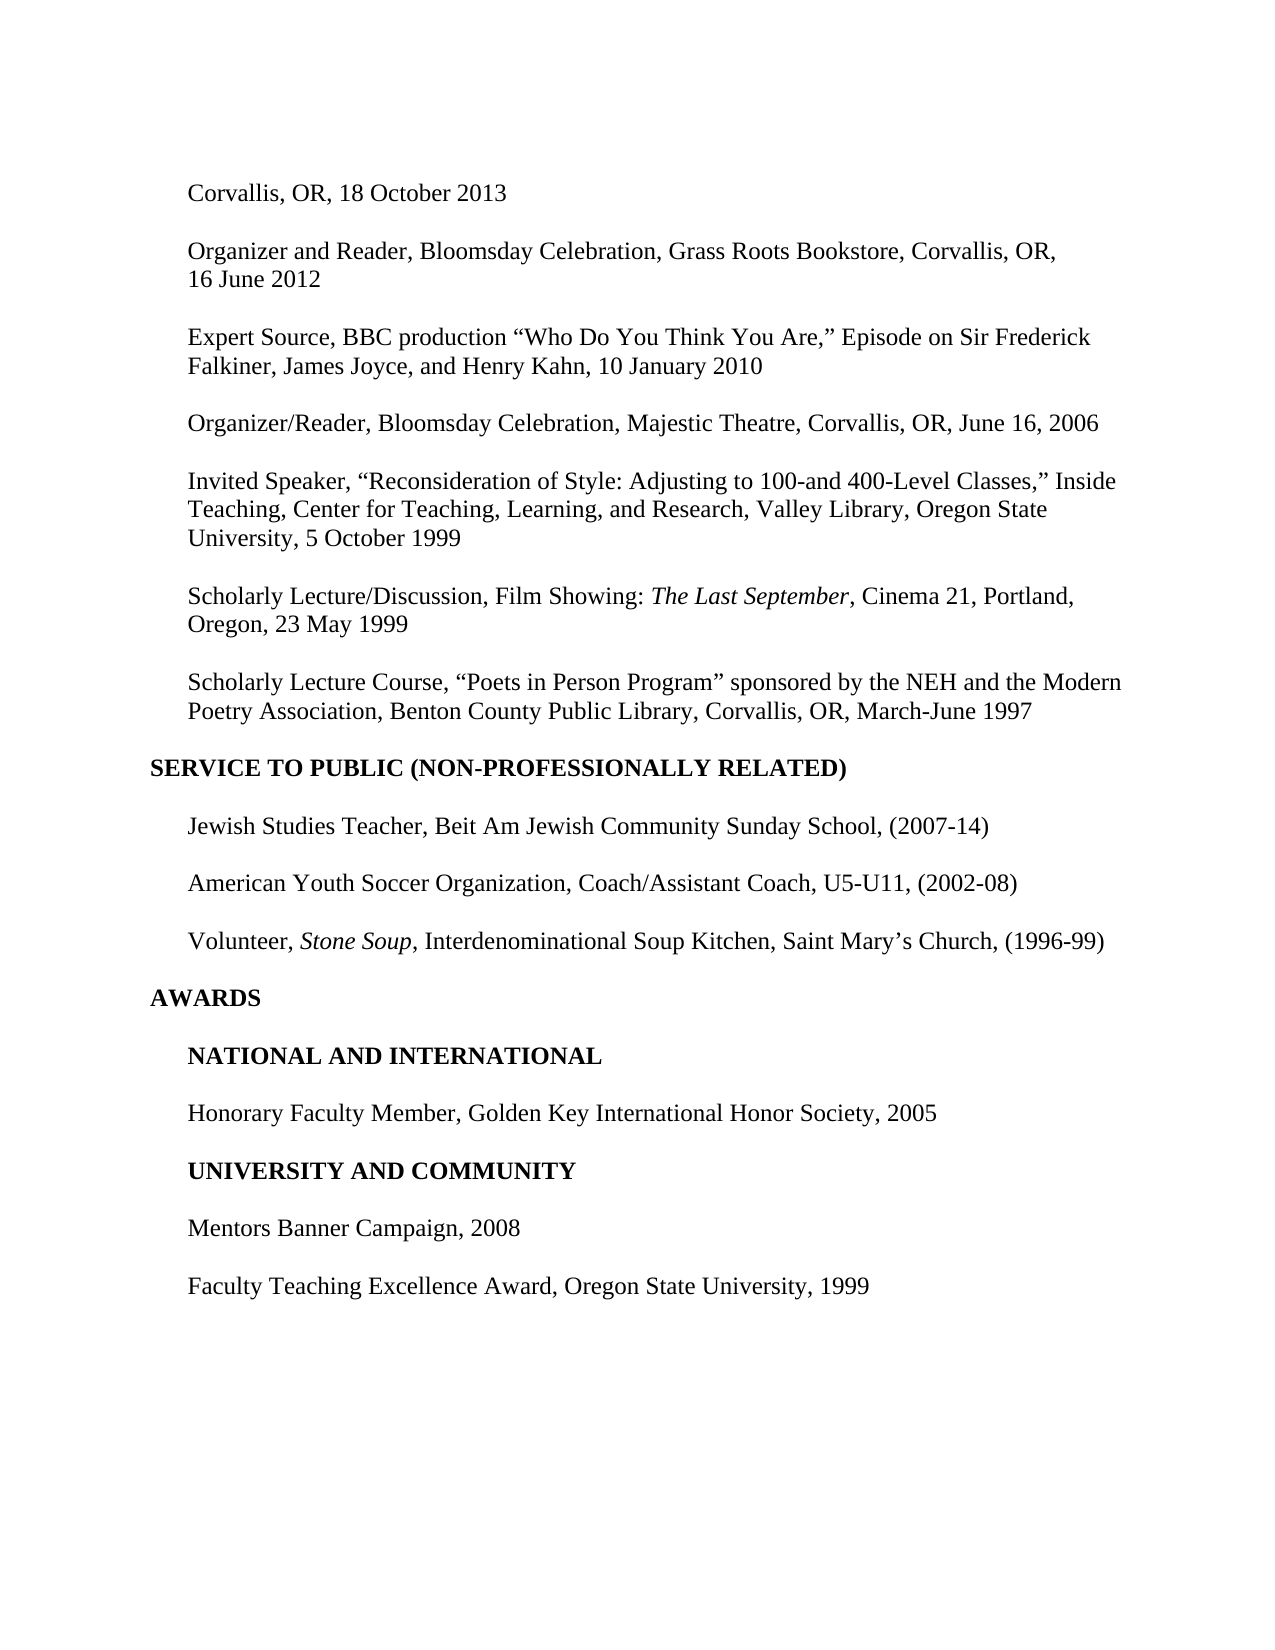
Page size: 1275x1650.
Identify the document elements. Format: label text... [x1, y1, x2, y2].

text Jewish Studies Teacher, Beit Am Jewish Community Sunday School, (2007-14) [187, 811, 1125, 839]
text Oregon, 23 May 1999 [187, 609, 1125, 638]
text Organizer/Reader, Bloomsday Celebration, Majestic Theatre, Corvallis, OR, June 16, 2006 [187, 408, 1125, 437]
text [187, 178, 1125, 207]
text Expert Source, BBC production “Who Do You Think You Are,” Episode on Sir Frederick Falkiner, James Joyce, and Henry Kahn, 10 January 2010 [187, 322, 1125, 379]
list NATIONAL AND INTERNATIONAL [187, 1041, 1125, 1069]
text Mentors Banner Campaign, 2008 [187, 1213, 1125, 1242]
text Teaching, Center for Teaching, Learning, and Research, Valley Library, Oregon State University, 5 October 1999 [187, 494, 1125, 552]
text Honorary Faculty Member, Golden Key International Honor Society, 2005 [187, 1098, 1125, 1127]
text AWARDS [150, 983, 1125, 1012]
list UNIVERSITY AND COMMUNITY [187, 1156, 1125, 1184]
text Invited Speaker, “Reconsideration of Style: Adjusting to 100-and 400-Level Classes,” Inside [187, 466, 1125, 494]
text Scholarly Lecture Course, “Poets in Person Program” sponsored by the NEH and the Modern [187, 667, 1125, 696]
text SERVICE TO PUBLIC (NON-PROFESSIONALLY RELATED) [150, 753, 1125, 782]
text Faculty Teaching Excellence Award, Oregon State University, 1999 [187, 1271, 1125, 1299]
text Volunteer, Stone Soup, Interdenominational Soup Kitchen, Saint Mary’s Church, (1996-99) [187, 926, 1125, 954]
text Poetry Association, Benton County Public Library, Corvallis, OR, March-June 1997 [187, 696, 1125, 724]
text American Youth Soccer Organization, Coach/Assistant Coach, U5-U11, (2002-08) [187, 868, 1125, 897]
text Organizer and Reader, Bloomsday Celebration, Grass Roots Bookstore, Corvallis, OR, [187, 236, 1125, 264]
text 16 June 2012 [187, 264, 1125, 293]
text Scholarly Lecture/Discussion, Film Showing: The Last September, Cinema 21, Portland, [187, 581, 1125, 609]
